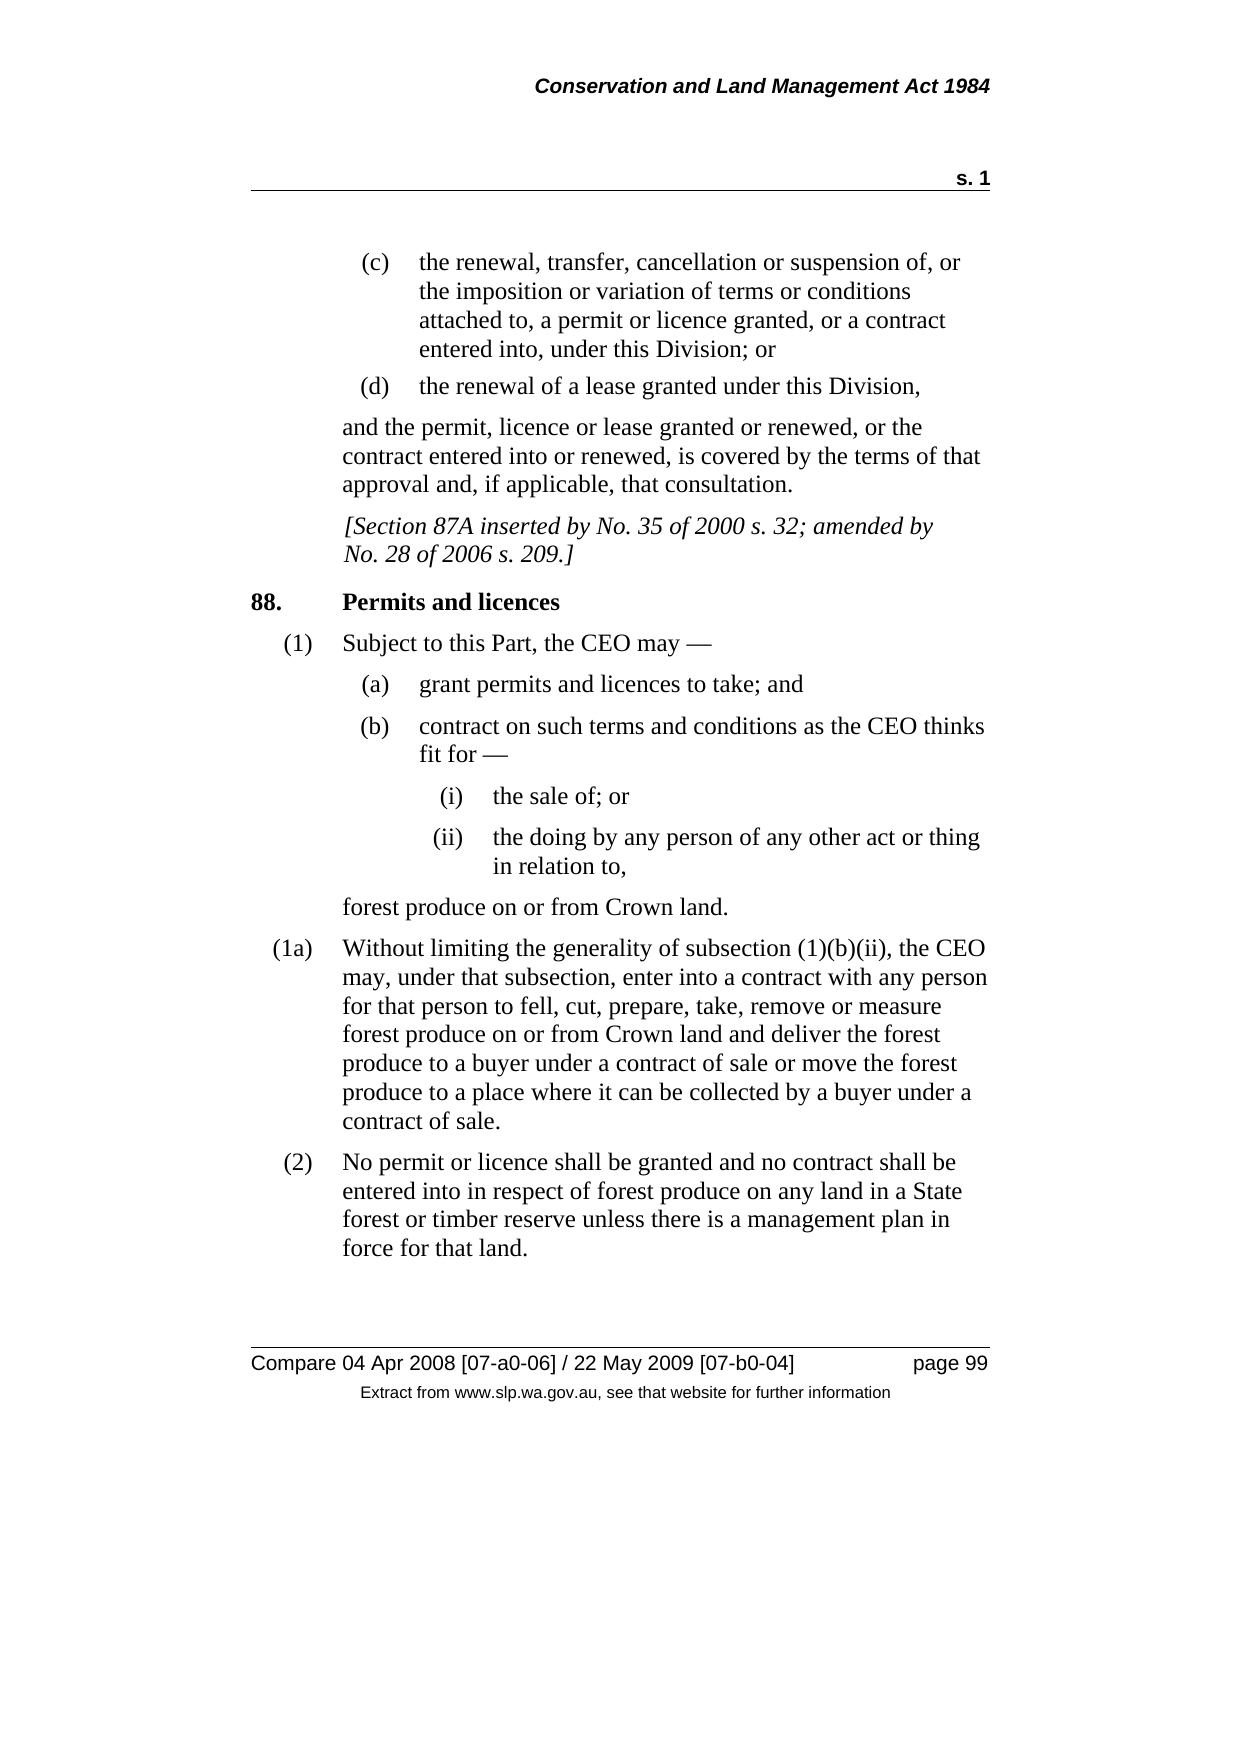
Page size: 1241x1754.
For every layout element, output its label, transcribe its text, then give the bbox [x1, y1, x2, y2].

text (d) the renewal of a lease granted under this Division, [251, 371, 990, 399]
text (b) contract on such terms and conditions as the CEO thinks fit for — [251, 711, 990, 768]
text forest produce on or from Crown land. [251, 892, 990, 921]
text [Section 87A inserted by No. 35 of 2000 s. 32; amended by No. 28 of 2006 s. 209.] [251, 511, 990, 568]
text (c) the renewal, transfer, cancellation or suspension of, or the imposition or variation of terms or conditions attached to, a permit or licence granted, or a contract entered into, under this Division; or [251, 247, 990, 362]
text (ii) the doing by any person of any other act or thing in relation to, [251, 822, 990, 879]
text (a) grant permits and licences to take; and [251, 669, 990, 698]
text and the permit, licence or lease granted or renewed, or the contract entered into or renewed, is covered by the terms of that approval and, if applicable, that consultation. [251, 412, 990, 498]
text (i) the sale of; or [251, 781, 990, 809]
text (1a) Without limiting the generality of subsection (1)(b)(ii), the CEO may, under that subsection, enter into a contract with any person for that person to fell, cut, prepare, take, remove or measure forest produce on or from Crown land and deliver the forest produce to a buyer under a contract of sale or move the forest produce to a place where it can be collected by a buyer under a contract of sale. [251, 933, 990, 1134]
subtitle 88. Permits and licences [251, 587, 990, 616]
text (2) No permit or licence shall be granted and no contract shall be entered into in respect of forest produce on any land in a State forest or timber reserve unless there is a management plan in force for that land. [251, 1147, 990, 1262]
text (1) Subject to this Part, the CEO may — [251, 628, 990, 657]
